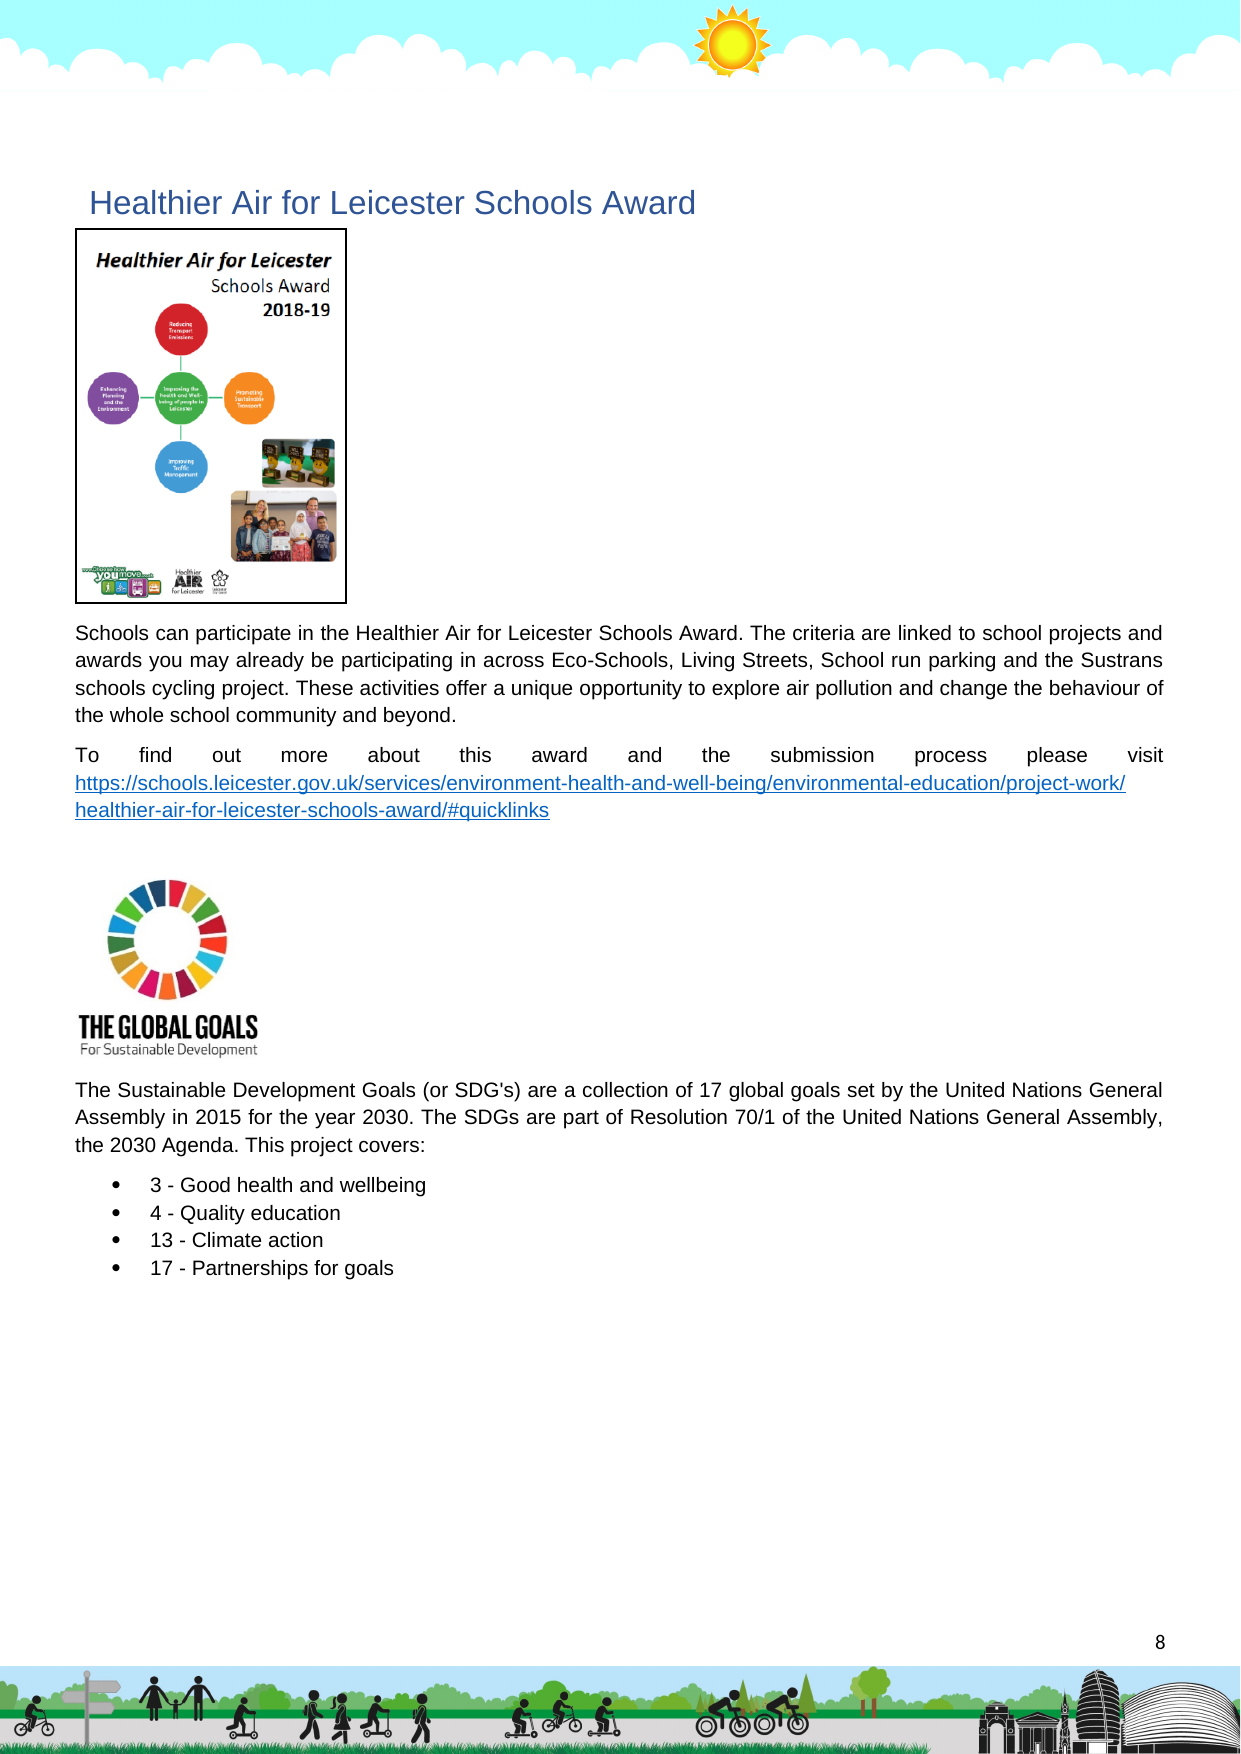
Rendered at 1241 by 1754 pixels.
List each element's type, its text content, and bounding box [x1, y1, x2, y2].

text To find out more about this award and the submission process please visit https://schools.leicester.gov.uk/services/environment-health-and-well-being/environmental-education/project-work/healthier-air-for-leicester-schools-award/#quicklinks [75, 743, 1165, 822]
subtitle Healthier Air for Leicester Schools Award [75, 183, 1165, 222]
picture [77, 230, 345, 602]
list 4 - Quality education [112, 1200, 1165, 1224]
text Schools can participate in the Healthier Air for Leicester Schools Award. The criteria are linked to school projects and awards you may already be participating in across Eco-Schools, Living Streets, School run parking and the Sustrans schools cycling project. These activities offer a unique opportunity to explore air pollution and change the behaviour of the whole school community and beyond. [75, 621, 1165, 727]
picture [75, 878, 259, 1062]
picture [0, 1666, 1241, 1754]
list 17 - Partnerships for goals [112, 1256, 1165, 1279]
list 13 - Climate action [112, 1228, 1165, 1252]
picture [0, 0, 1241, 91]
text The Sustainable Development Goals (or SDG's) are a collection of 17 global goals set by the United Nations General Assembly in 2015 for the year 2030. The SDGs are part of Resolution 70/1 of the United Nations General Assembly, the 2030 Agenda. This project covers: [75, 1078, 1165, 1157]
list 3 - Good health and wellbeing [112, 1173, 1165, 1197]
